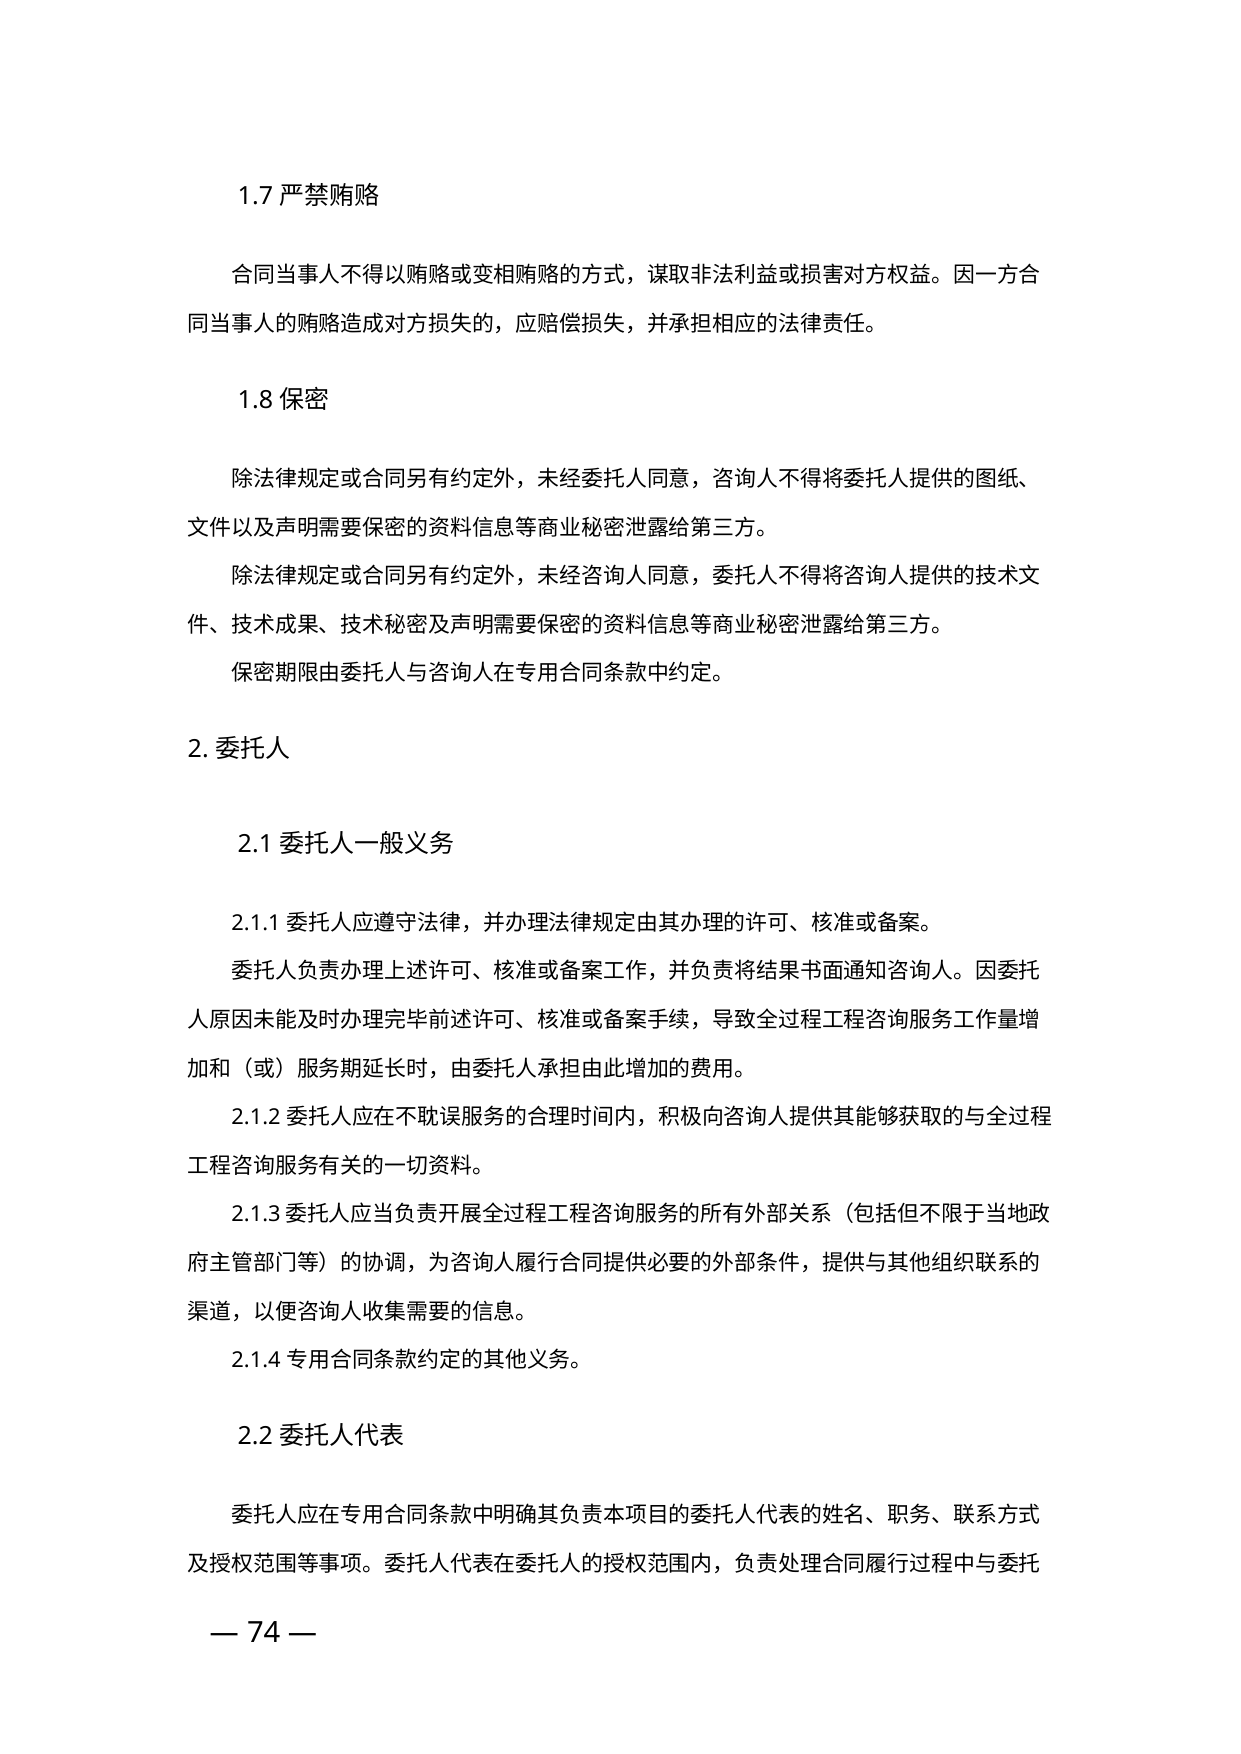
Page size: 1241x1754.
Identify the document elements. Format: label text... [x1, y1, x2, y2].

text 合同当事人不得以贿赂或变相贿赂的方式，谋取非法利益或损害对方权益。因一方合同当事人的贿赂造成对方损失的，应赔偿损失，并承担相应的法律责任。 [187, 256, 1053, 338]
subtitle 2. 委托人 [187, 716, 1053, 781]
subtitle 2.2 委托人代表 [187, 1402, 1053, 1467]
text 2.1.3委托人应当负责开展全过程工程咨询服务的所有外部关系（包括但不限于当地政府主管部门等）的协调，为咨询人履行合同提供必要的外部条件，提供与其他组织联系的渠道，以便咨询人收集需要的信息。 [187, 1196, 1053, 1326]
text 除法律规定或合同另有约定外，未经委托人同意，咨询人不得将委托人提供的图纸、文件以及声明需要保密的资料信息等商业秘密泄露给第三方。 [187, 461, 1053, 542]
text 委托人负责办理上述许可、核准或备案工作，并负责将结果书面通知咨询人。因委托人原因未能及时办理完毕前述许可、核准或备案手续，导致全过程工程咨询服务工作量增加和（或）服务期延长时，由委托人承担由此增加的费用。 [187, 953, 1053, 1083]
text 2.1.1 委托人应遵守法律，并办理法律规定由其办理的许可、核准或备案。 [187, 904, 1053, 937]
subtitle 1.7 严禁贿赂 [187, 162, 1053, 227]
text 保密期限由委托人与咨询人在专用合同条款中约定。 [187, 655, 1053, 687]
text 2.1.4 专用合同条款约定的其他义务。 [187, 1342, 1053, 1374]
text 2.1.2 委托人应在不耽误服务的合理时间内，积极向咨询人提供其能够获取的与全过程工程咨询服务有关的一切资料。 [187, 1099, 1053, 1180]
text 除法律规定或合同另有约定外，未经咨询人同意，委托人不得将咨询人提供的技术文件、技术成果、技术秘密及声明需要保密的资料信息等商业秘密泄露给第三方。 [187, 558, 1053, 639]
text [187, 1497, 1053, 1578]
subtitle 2.1 委托人一般义务 [187, 810, 1053, 875]
subtitle 1.8 保密 [187, 366, 1053, 431]
